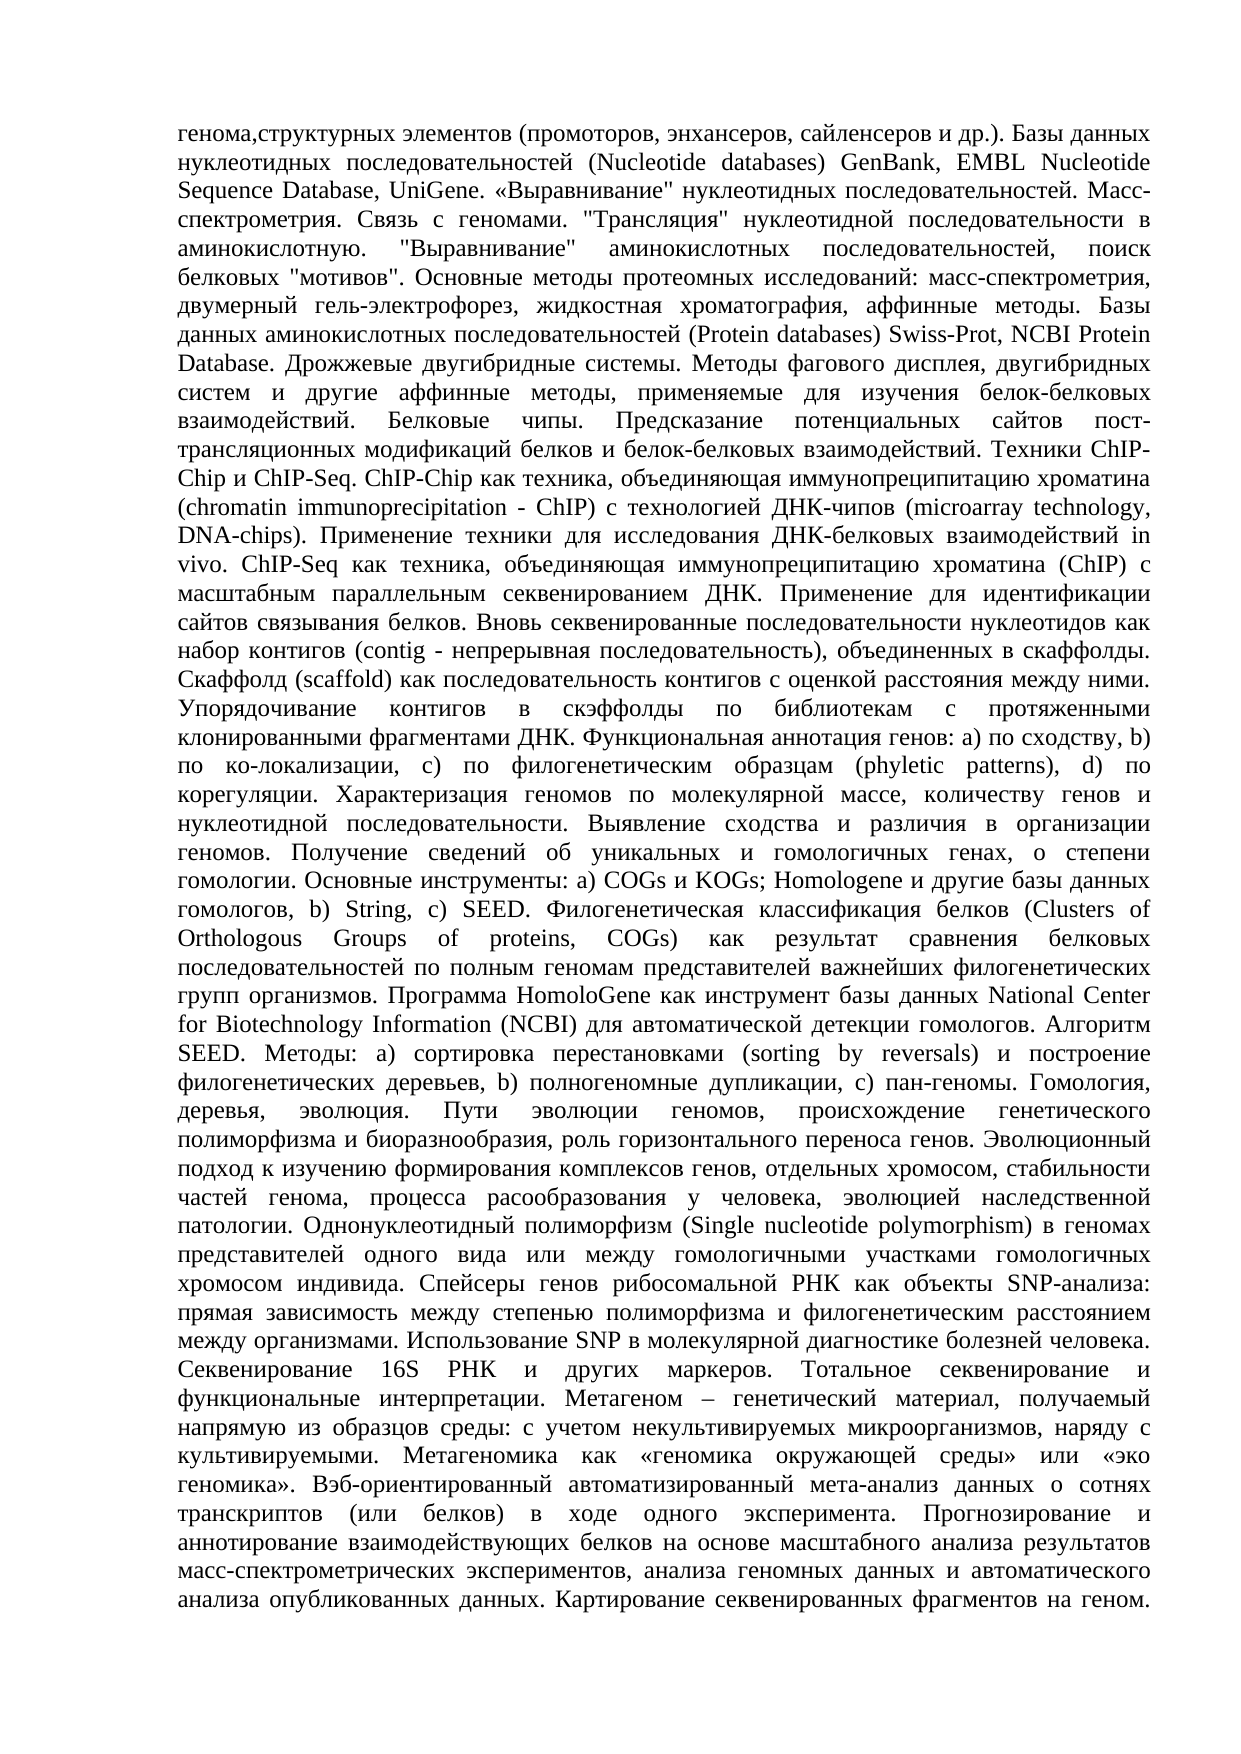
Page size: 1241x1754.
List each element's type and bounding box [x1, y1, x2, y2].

text [177, 118, 1152, 1613]
